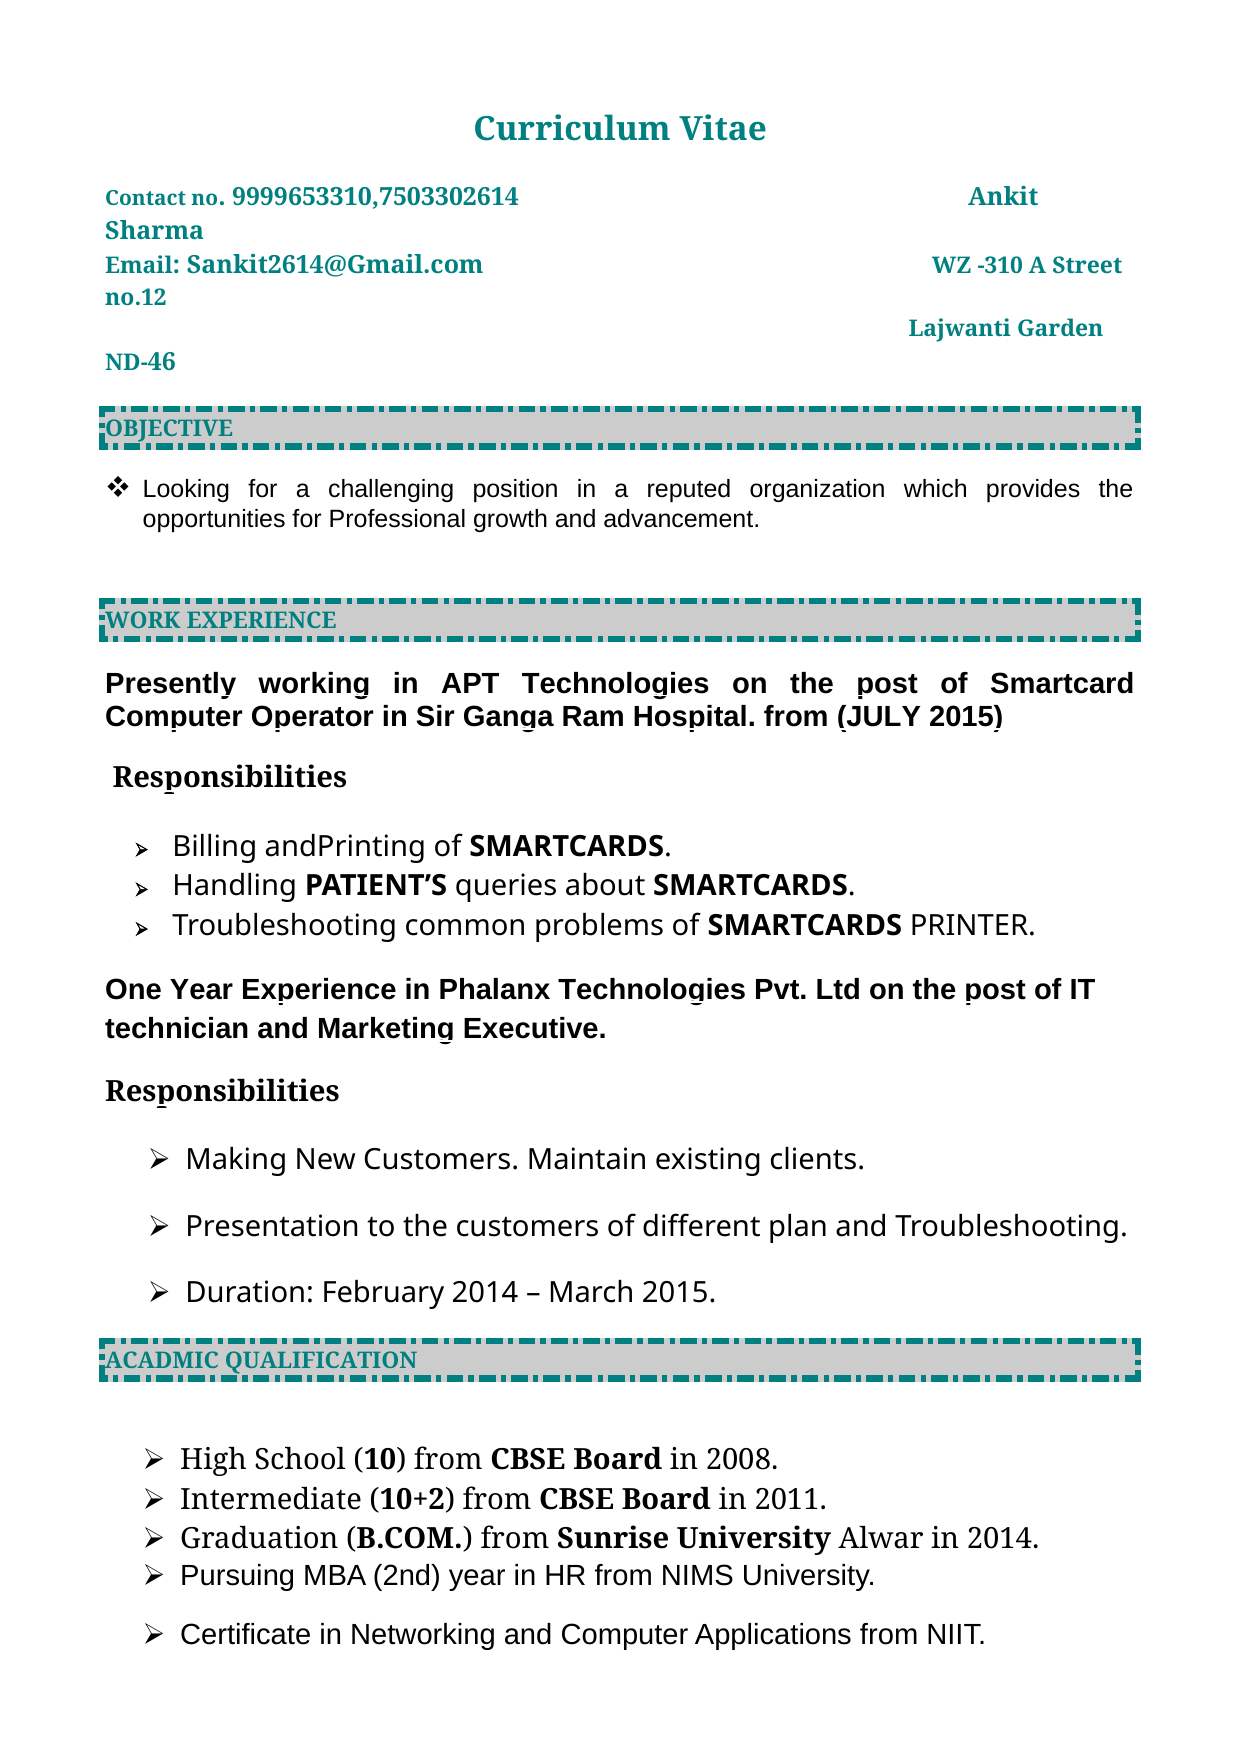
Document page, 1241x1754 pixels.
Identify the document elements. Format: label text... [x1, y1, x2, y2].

list High School (10) from CBSE Board in 2008. [142, 1438, 1135, 1478]
text Presently working in APT Technologies on the post of Smartcard Computer Operator in Sir Ganga Ram Hospital. from (JULY 2015) [105, 666, 1135, 695]
text ACADMIC QUALIFICATION [99, 1338, 1141, 1382]
list Troubleshooting common problems of SMARTCARDS PRINTER. [134, 904, 1135, 944]
list Handling PATIENT’S queries about SMARTCARDS. [134, 864, 1135, 904]
list Looking for a challenging position in a reputed organization which provides the opportunities for Professional growth and advancement. [105, 474, 1135, 532]
list Presentation to the customers of different plan and Troubleshooting. [148, 1205, 1135, 1244]
text OBJECTIVE [99, 406, 1141, 450]
text Curriculum Vitae [105, 105, 1135, 150]
list Duration: February 2014 – March 2015. [148, 1271, 1135, 1311]
text Presently working in APT Technologies on the post of Smartcard Computer Operator in Sir Ganga Ram Hospital. from (JULY 2015) [105, 696, 1135, 733]
list Making New Customers. Maintain existing clients. [148, 1138, 1135, 1178]
text WORK EXPERIENCE [99, 598, 1141, 642]
text Email: Sankit2614@Gmail.com WZ -310 A Street no.12 [105, 247, 1135, 312]
list Graduation (B.COM.) from Sunrise University Alwar in 2014. [142, 1518, 1135, 1557]
list Billing andPrinting of SMARTCARDS. [134, 825, 1135, 864]
text Lajwanti Garden ND-46 [105, 312, 1135, 378]
list Pursuing MBA (2nd) year in HR from NIMS University. [142, 1557, 1135, 1591]
list Intermediate (10+2) from CBSE Board in 2011. [142, 1478, 1135, 1518]
text Responsibilities [105, 1070, 1135, 1110]
text Responsibilities [105, 757, 1135, 796]
text Contact no. 9999653310,7503302614 Ankit Sharma [105, 179, 1135, 247]
text One Year Experience in Phalanx Technologies Pvt. Ltd on the post of IT technician and Marketing Executive. [105, 972, 1135, 1044]
list Certificate in Networking and Computer Applications from NIIT. [142, 1617, 1135, 1651]
